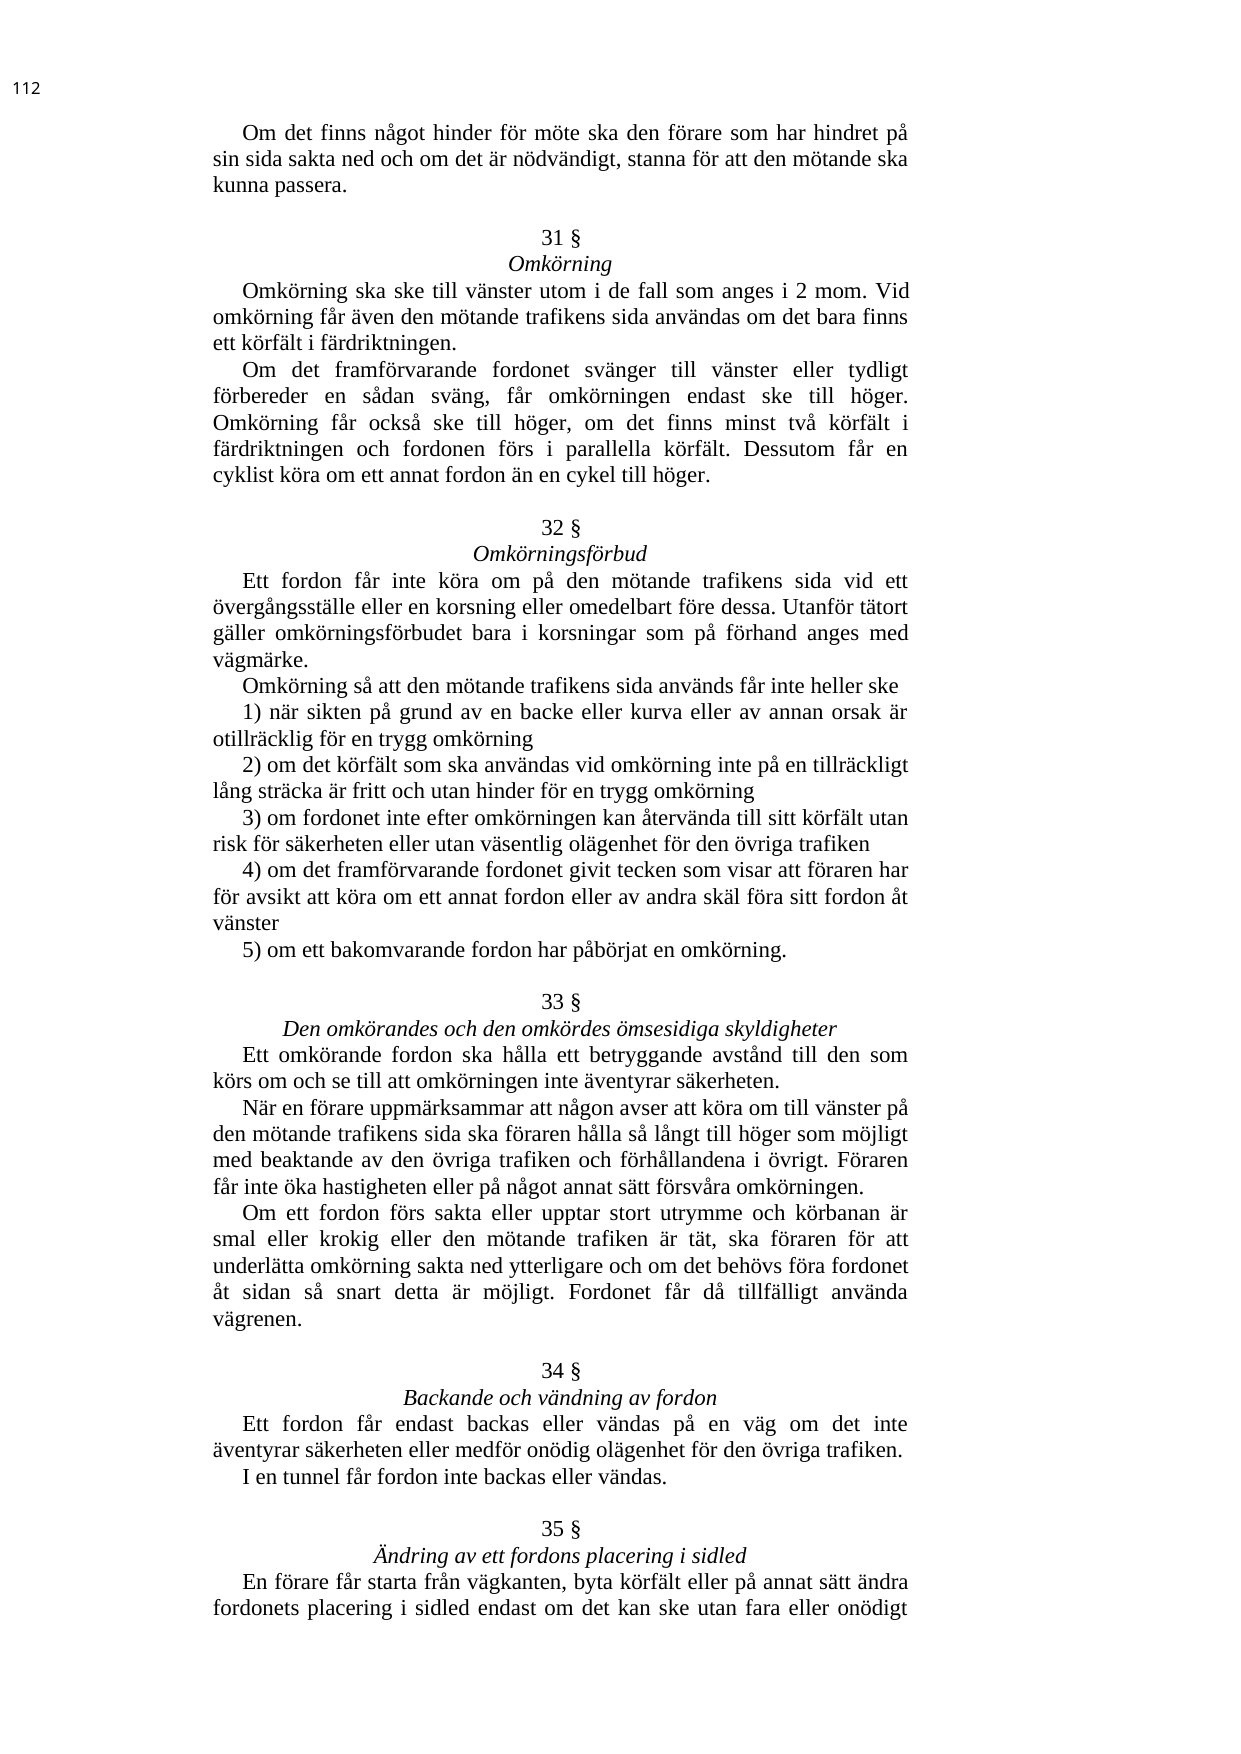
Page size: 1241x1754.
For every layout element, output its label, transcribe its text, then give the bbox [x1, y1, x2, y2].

text Om ett fordon förs sakta eller upptar stort utrymme och körbanan är smal eller krokig eller den mötande trafiken är tät, ska föraren för att underlätta omkörning sakta ned ytterligare och om det behövs föra fordonet åt sidan så snart detta är möjligt. Fordonet får då tillfälligt använda vägrenen. [213, 1199, 909, 1331]
text Omkörning [213, 250, 909, 277]
text Ändring av ett fordons placering i sidled [213, 1542, 909, 1568]
text 3) om fordonet inte efter omkörningen kan återvända till sitt körfält utan risk för säkerheten eller utan väsentlig olägenhet för den övriga trafiken [213, 804, 909, 857]
text Ett fordon får endast backas eller vändas på en väg om det inte äventyrar säkerheten eller medför onödig olägenhet för den övriga trafiken. [213, 1410, 909, 1463]
text 2) om det körfält som ska användas vid omkörning inte på en tillräckligt lång sträcka är fritt och utan hinder för en trygg omkörning [213, 751, 909, 804]
text Omkörningsförbud [213, 540, 909, 567]
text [213, 1568, 909, 1621]
text Backande och vändning av fordon [213, 1384, 909, 1410]
text 1) när sikten på grund av en backe eller kurva eller av annan orsak är otillräcklig för en trygg omkörning [213, 698, 909, 751]
text Ett omkörande fordon ska hålla ett betryggande avstånd till den som körs om och se till att omkörningen inte äventyrar säkerheten. [213, 1041, 909, 1094]
text Om det framförvarande fordonet svänger till vänster eller tydligt förbereder en sådan sväng, får omkörningen endast ske till höger. Omkörning får också ske till höger, om det finns minst två körfält i färdriktningen och fordonen förs i parallella körfält. Dessutom får en cyklist köra om ett annat fordon än en cykel till höger. [213, 356, 909, 488]
text 31 § [213, 224, 909, 250]
text När en förare uppmärksammar att någon avser att köra om till vänster på den mötande trafikens sida ska föraren hålla så långt till höger som möjligt med beaktande av den övriga trafiken och förhållandena i övrigt. Föraren får inte öka hastigheten eller på något annat sätt försvåra omkörningen. [213, 1094, 909, 1199]
text 5) om ett bakomvarande fordon har påbörjat en omkörning. [213, 936, 909, 962]
text Omkörning ska ske till vänster utom i de fall som anges i 2 mom. Vid omkörning får även den mötande trafikens sida användas om det bara finns ett körfält i färdriktningen. [213, 277, 909, 356]
text 33 § [213, 988, 909, 1015]
text Om det finns något hinder för möte ska den förare som har hindret på sin sida sakta ned och om det är nödvändigt, stanna för att den mötande ska kunna passera. [213, 119, 909, 198]
text Ett fordon får inte köra om på den mötande trafikens sida vid ett övergångsställe eller en korsning eller omedelbart före dessa. Utanför tätort gäller omkörningsförbudet bara i korsningar som på förhand anges med vägmärke. [213, 567, 909, 672]
text 34 § [213, 1357, 909, 1384]
text 32 § [213, 514, 909, 540]
text I en tunnel får fordon inte backas eller vändas. [213, 1463, 909, 1489]
text 35 § [213, 1515, 909, 1542]
text Omkörning så att den mötande trafikens sida används får inte heller ske [213, 672, 909, 698]
text Den omkörandes och den omkördes ömsesidiga skyldigheter [213, 1015, 909, 1041]
text 4) om det framförvarande fordonet givit tecken som visar att föraren har för avsikt att köra om ett annat fordon eller av andra skäl föra sitt fordon åt vänster [213, 857, 909, 936]
